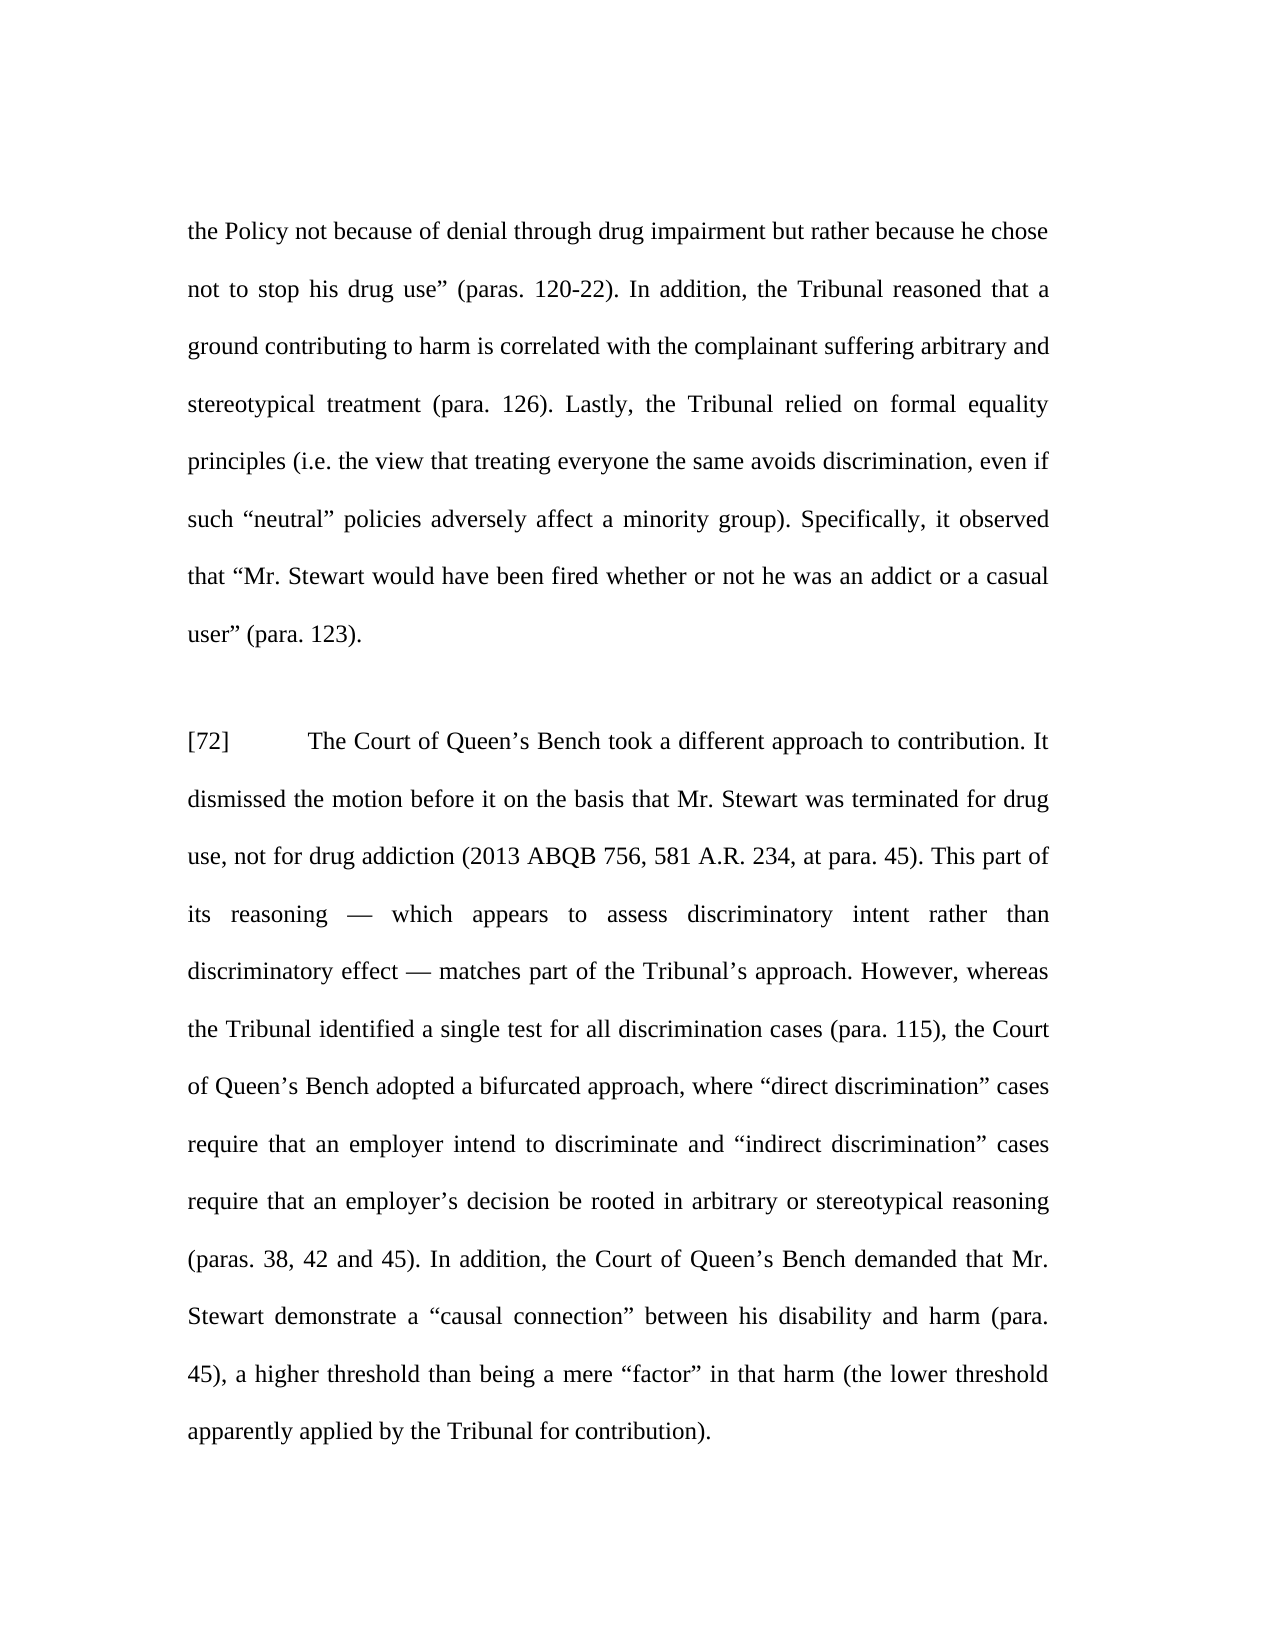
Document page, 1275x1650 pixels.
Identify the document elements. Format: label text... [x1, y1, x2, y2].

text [187, 216, 1050, 648]
text The Court of Queen’s Bench took a different approach to contribution. It dismissed the motion before it on the basis that Mr. Stewart was terminated for drug use, not for drug addiction (2013 ABQB 756, 581 A.R. 234, at para. 45). This part of its reasoning — which appears to assess discriminatory intent rather than discriminatory effect — matches part of the Tribunal’s approach. However, whereas the Tribunal identified a single test for all discrimination cases (para. 115), the Court of Queen’s Bench adopted a bifurcated approach, where “direct discrimination” cases require that an employer intend to discriminate and “indirect discrimination” cases require that an employer’s decision be rooted in arbitrary or stereotypical reasoning (paras. 38, 42 and 45). In addition, the Court of Queen’s Bench demanded that Mr. Stewart demonstrate a “causal connection” between his disability and harm (para. 45), a higher threshold than being a mere “factor” in that harm (the lower threshold apparently applied by the Tribunal for contribution). [187, 726, 1050, 1445]
